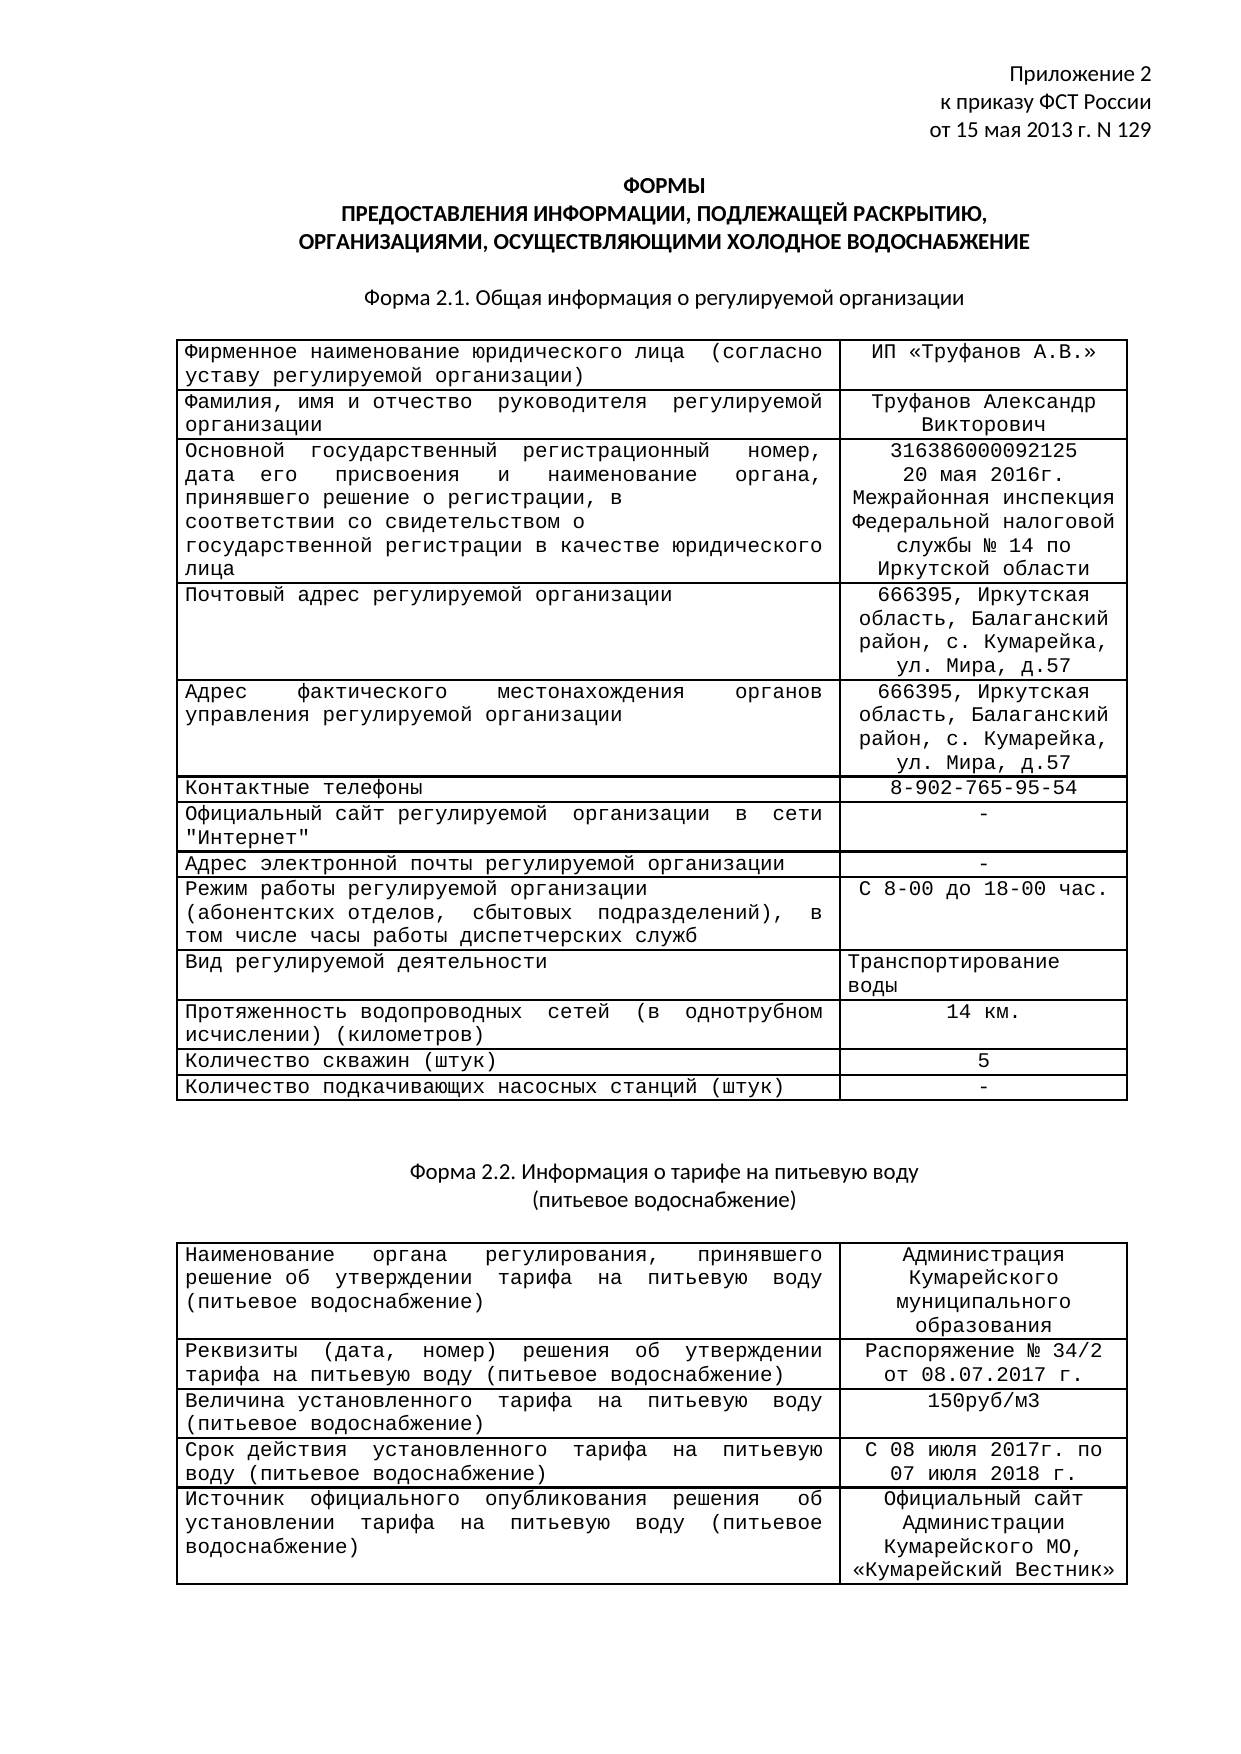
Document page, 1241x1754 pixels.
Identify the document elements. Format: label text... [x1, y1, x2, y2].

table_header Администрация Кумарейского муниципального образования [841, 1244, 1126, 1338]
text от 15 мая 2013 г. N 129 [177, 115, 1152, 143]
table_header ИП «Труфанов А.В.» [841, 341, 1126, 389]
table_cell Официальный сайт регулируемой организации в сети "Интернет" [178, 803, 839, 850]
text Приложение 2 [177, 59, 1152, 87]
table_cell Реквизиты (дата, номер) решения об утверждении тарифа на питьевую воду (питьевое водоснабжение) [178, 1340, 839, 1388]
table_cell Количество подкачивающих насосных станций (штук) [178, 1076, 839, 1099]
table_cell Количество скважин (штук) [178, 1050, 839, 1074]
table_cell Труфанов Александр Викторович [841, 391, 1126, 438]
table_cell Срок действия установленного тарифа на питьевую воду (питьевое водоснабжение) [178, 1439, 839, 1486]
table_cell Адрес электронной почты регулируемой организации [178, 853, 839, 876]
table_cell 150руб/м3 [841, 1390, 1126, 1437]
table_cell Источник официального опубликования решения об установлении тарифа на питьевую воду (питьевое водоснабжение) [178, 1489, 839, 1583]
table_cell 5 [841, 1050, 1126, 1074]
table_cell 666395, Иркутская область, Балаганский район, с. Кумарейка, ул. Мира, д.57 [841, 584, 1126, 679]
table_cell Вид регулируемой деятельности [178, 951, 839, 998]
table_cell Режим работы регулируемой организации (абонентских отделов, сбытовых подразделений), в том числе часы работы диспетчерских служб [178, 878, 839, 949]
text ФОРМЫ [177, 171, 1152, 199]
table_header Наименование органа регулирования, принявшего решение об утверждении тарифа на питьевую воду (питьевое водоснабжение) [178, 1244, 839, 1338]
table_cell 316386000092125 20 мая 2016г. Межрайонная инспекция Федеральной налоговой службы № 14 по Иркутской области [841, 440, 1126, 582]
table_cell С 08 июля 2017г. по 07 июля 2018 г. [841, 1439, 1126, 1486]
text ПРЕДОСТАВЛЕНИЯ ИНФОРМАЦИИ, ПОДЛЕЖАЩЕЙ РАСКРЫТИЮ, [177, 199, 1152, 227]
text Форма 2.1. Общая информация о регулируемой организации [177, 283, 1152, 311]
table_cell - [841, 803, 1126, 850]
table_cell 14 км. [841, 1001, 1126, 1048]
table_cell Фамилия, имя и отчество руководителя регулируемой организации [178, 391, 839, 438]
table_cell 666395, Иркутская область, Балаганский район, с. Кумарейка, ул. Мира, д.57 [841, 681, 1126, 775]
table_cell Почтовый адрес регулируемой организации [178, 584, 839, 679]
table_cell Величина установленного тарифа на питьевую воду (питьевое водоснабжение) [178, 1390, 839, 1437]
table_header Фирменное наименование юридического лица (согласно уставу регулируемой организации) [178, 341, 839, 389]
text Форма 2.2. Информация о тарифе на питьевую воду [177, 1157, 1152, 1186]
table_cell Адрес фактического местонахождения органов управления регулируемой организации [178, 681, 839, 775]
table_cell Распоряжение № 34/2 от 08.07.2017 г. [841, 1340, 1126, 1388]
table_cell - [841, 853, 1126, 876]
table_cell Протяженность водопроводных сетей (в однотрубном исчислении) (километров) [178, 1001, 839, 1048]
text (питьевое водоснабжение) [177, 1186, 1152, 1213]
text к приказу ФСТ России [177, 87, 1152, 115]
text ОРГАНИЗАЦИЯМИ, ОСУЩЕСТВЛЯЮЩИМИ ХОЛОДНОЕ ВОДОСНАБЖЕНИЕ [177, 227, 1152, 255]
table_cell Основной государственный регистрационный номер, дата его присвоения и наименование органа, принявшего решение о регистрации, в соответствии со свидетельством о государственной регистрации в качестве юридического лица [178, 440, 839, 582]
table_cell - [841, 1076, 1126, 1099]
table_cell 8-902-765-95-54 [841, 778, 1126, 801]
table_cell С 8-00 до 18-00 час. [841, 878, 1126, 949]
table_cell Официальный сайт Администрации Кумарейского МО, «Кумарейский Вестник» [841, 1489, 1126, 1583]
table_cell Транспортирование воды [841, 951, 1126, 998]
table_cell Контактные телефоны [178, 778, 839, 801]
